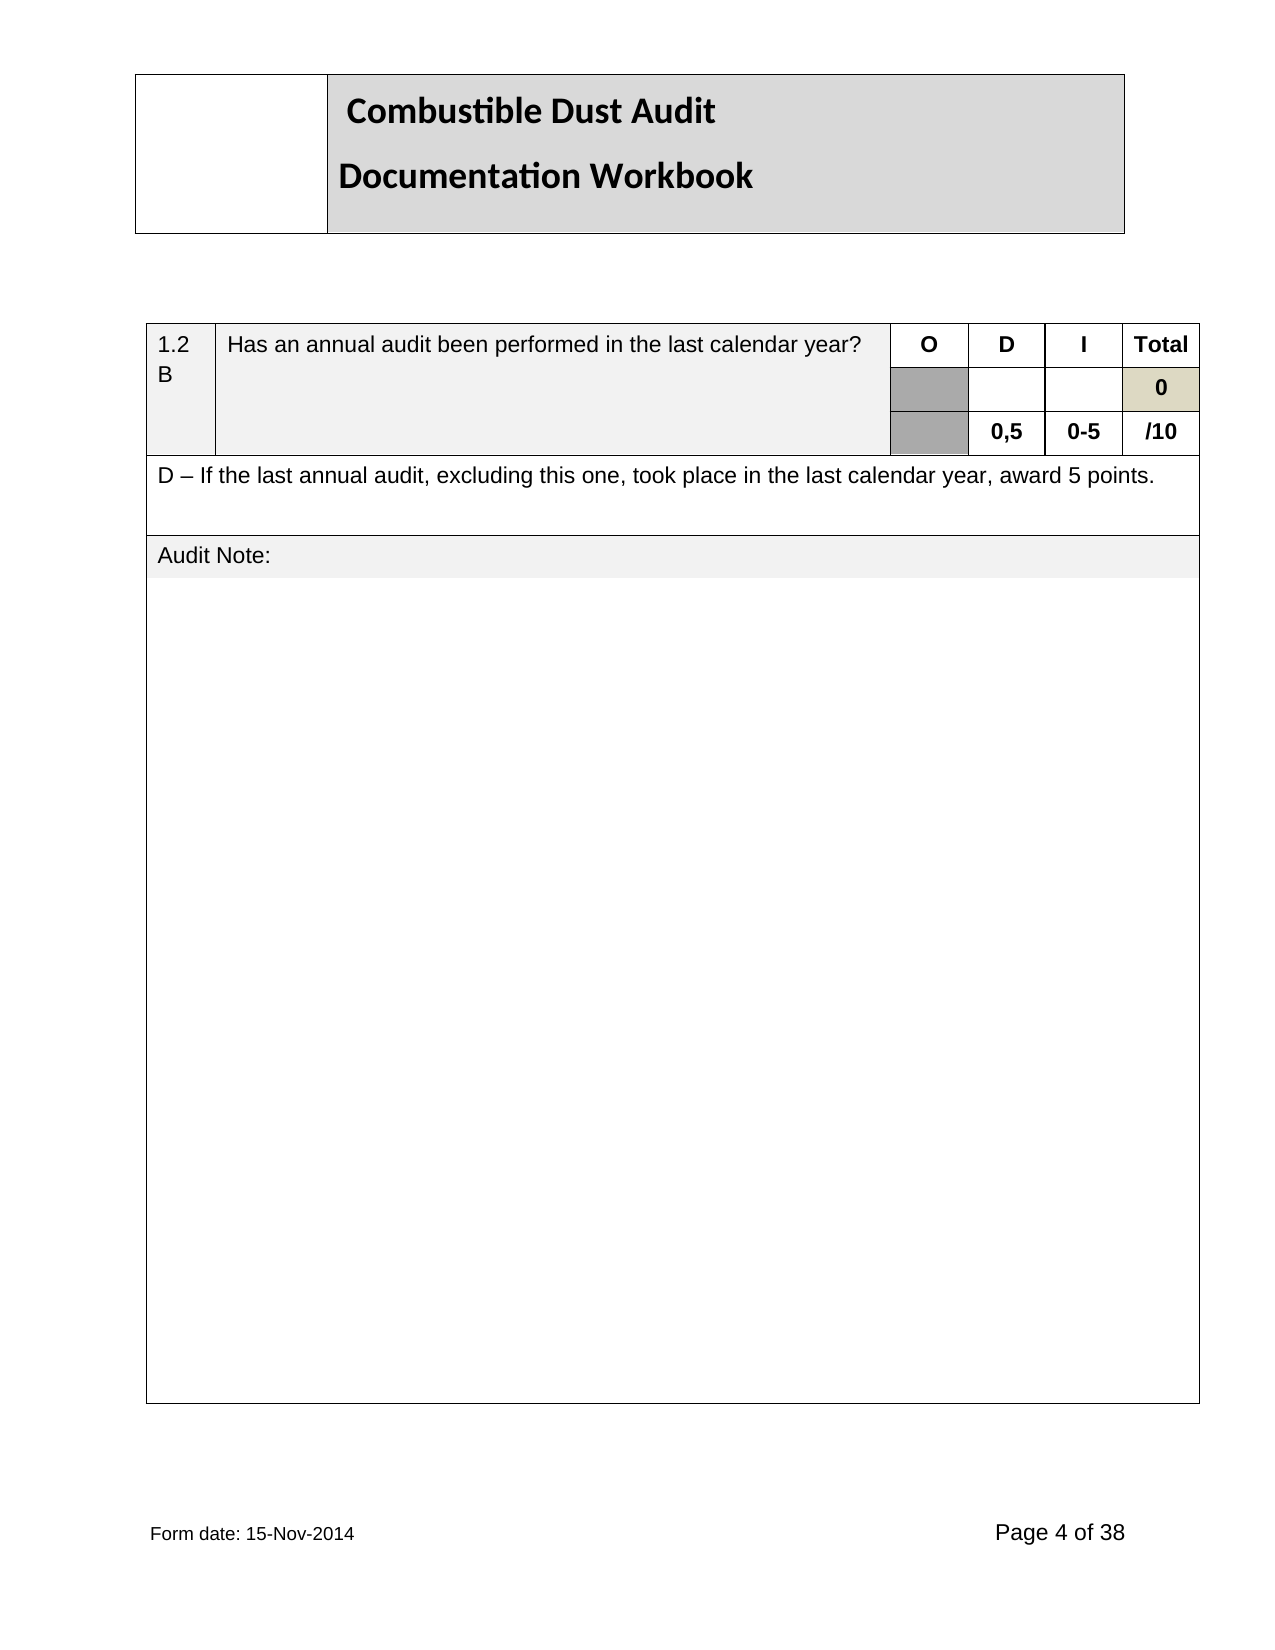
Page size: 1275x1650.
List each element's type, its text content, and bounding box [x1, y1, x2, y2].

table_cell [891, 368, 968, 411]
table_cell 0-5 [1046, 412, 1122, 454]
table_header Total [1123, 324, 1199, 367]
table_header 1.2B [147, 324, 215, 454]
table_cell [969, 368, 1044, 411]
table_cell [1046, 368, 1122, 411]
table_header Has an annual audit been performed in the last calendar year? [216, 324, 890, 454]
table_cell Audit Note: [147, 536, 1199, 578]
table_cell /10 [1123, 412, 1199, 454]
table_cell 0 [1123, 368, 1199, 411]
table_header D [969, 324, 1044, 367]
table_cell 0,5 [969, 412, 1044, 454]
table_header I [1046, 324, 1122, 367]
table_cell [891, 412, 968, 454]
table_cell D – If the last annual audit, excluding this one, took place in the last calendar year, award 5 points. [147, 456, 1199, 535]
table_header O [891, 324, 968, 367]
table_cell [147, 579, 1199, 1403]
